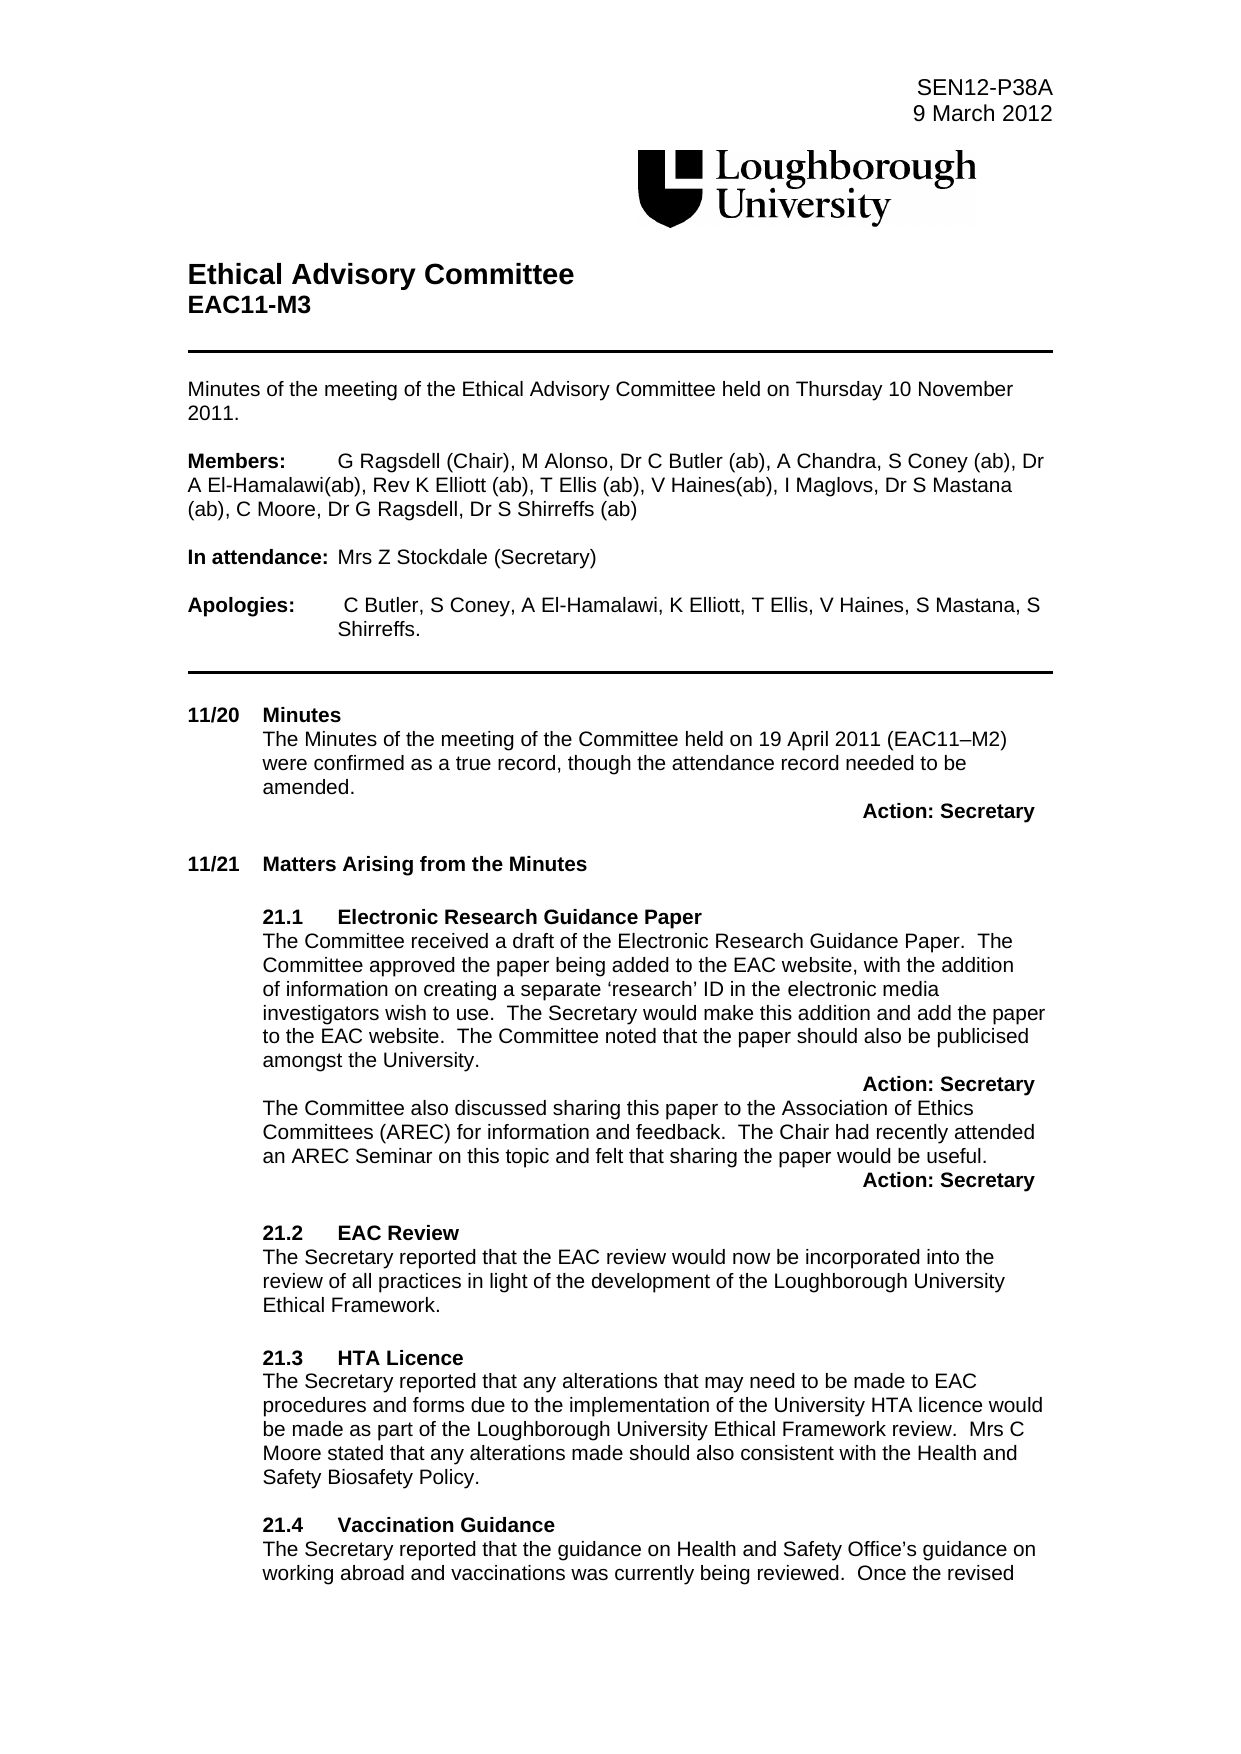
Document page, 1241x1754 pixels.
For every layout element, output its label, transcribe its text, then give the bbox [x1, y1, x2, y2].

text Apologies: C Butler, S Coney, A El-Hamalawi, K Elliott, T Ellis, V Haines, S Mastana, S Shirreffs. [187, 593, 1053, 641]
text 21.2 EAC Review [187, 1221, 1053, 1245]
text Members: G Ragsdell (Chair), M Alonso, Dr C Butler (ab), A Chandra, S Coney (ab), Dr A El-Hamalawi(ab), Rev K Elliott (ab), T Ellis (ab), V Haines(ab), I Maglovs, Dr S Mastana (ab), C Moore, Dr G Ragsdell, Dr S Shirreffs (ab) [187, 449, 1053, 521]
text Action: Secretary [262, 799, 1053, 823]
subtitle EAC11-M3 [187, 290, 1053, 319]
text The Secretary reported that the EAC review would now be incorporated into the review of all practices in light of the development of the Loughborough University Ethical Framework. [187, 1245, 1053, 1317]
picture [637, 150, 977, 229]
subtitle Ethical Advisory Committee [187, 257, 1053, 290]
text 11/20 Minutes [187, 703, 1053, 727]
text 21.3 HTA Licence [262, 1345, 1053, 1369]
text The Committee also discussed sharing this paper to the Association of Ethics Committees (AREC) for information and feedback. The Chair had recently attended an AREC Seminar on this topic and felt that sharing the paper would be useful. [187, 1096, 1053, 1168]
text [262, 1537, 1053, 1585]
text 21.4 Vaccination Guidance [262, 1513, 1053, 1537]
text In attendance: Mrs Z Stockdale (Secretary) [187, 545, 1053, 569]
text Action: Secretary [187, 1168, 1053, 1192]
text The Minutes of the meeting of the Committee held on 19 April 2011 (EAC11–M2) were confirmed as a true record, though the attendance record needed to be amended. [262, 727, 1053, 799]
text Minutes of the meeting of the Ethical Advisory Committee held on Thursday 10 November 2011. [187, 377, 1053, 425]
text The Committee received a draft of the Electronic Research Guidance Paper. The Committee approved the paper being added to the EAC website, with the addition of information on creating a separate ‘research’ ID in the electronic media investigators wish to use. The Secretary would make this addition and add the paper to the EAC website. The Committee noted that the paper should also be publicised amongst the University. [187, 928, 1053, 1072]
text 21.1 Electronic Research Guidance Paper [187, 904, 1053, 928]
text Action: Secretary [187, 1072, 1053, 1096]
text 11/21 Matters Arising from the Minutes [187, 852, 1053, 876]
text The Secretary reported that any alterations that may need to be made to EAC procedures and forms due to the implementation of the University HTA licence would be made as part of the Loughborough University Ethical Framework review. Mrs C Moore stated that any alterations made should also consistent with the Health and Safety Biosafety Policy. [262, 1369, 1053, 1489]
